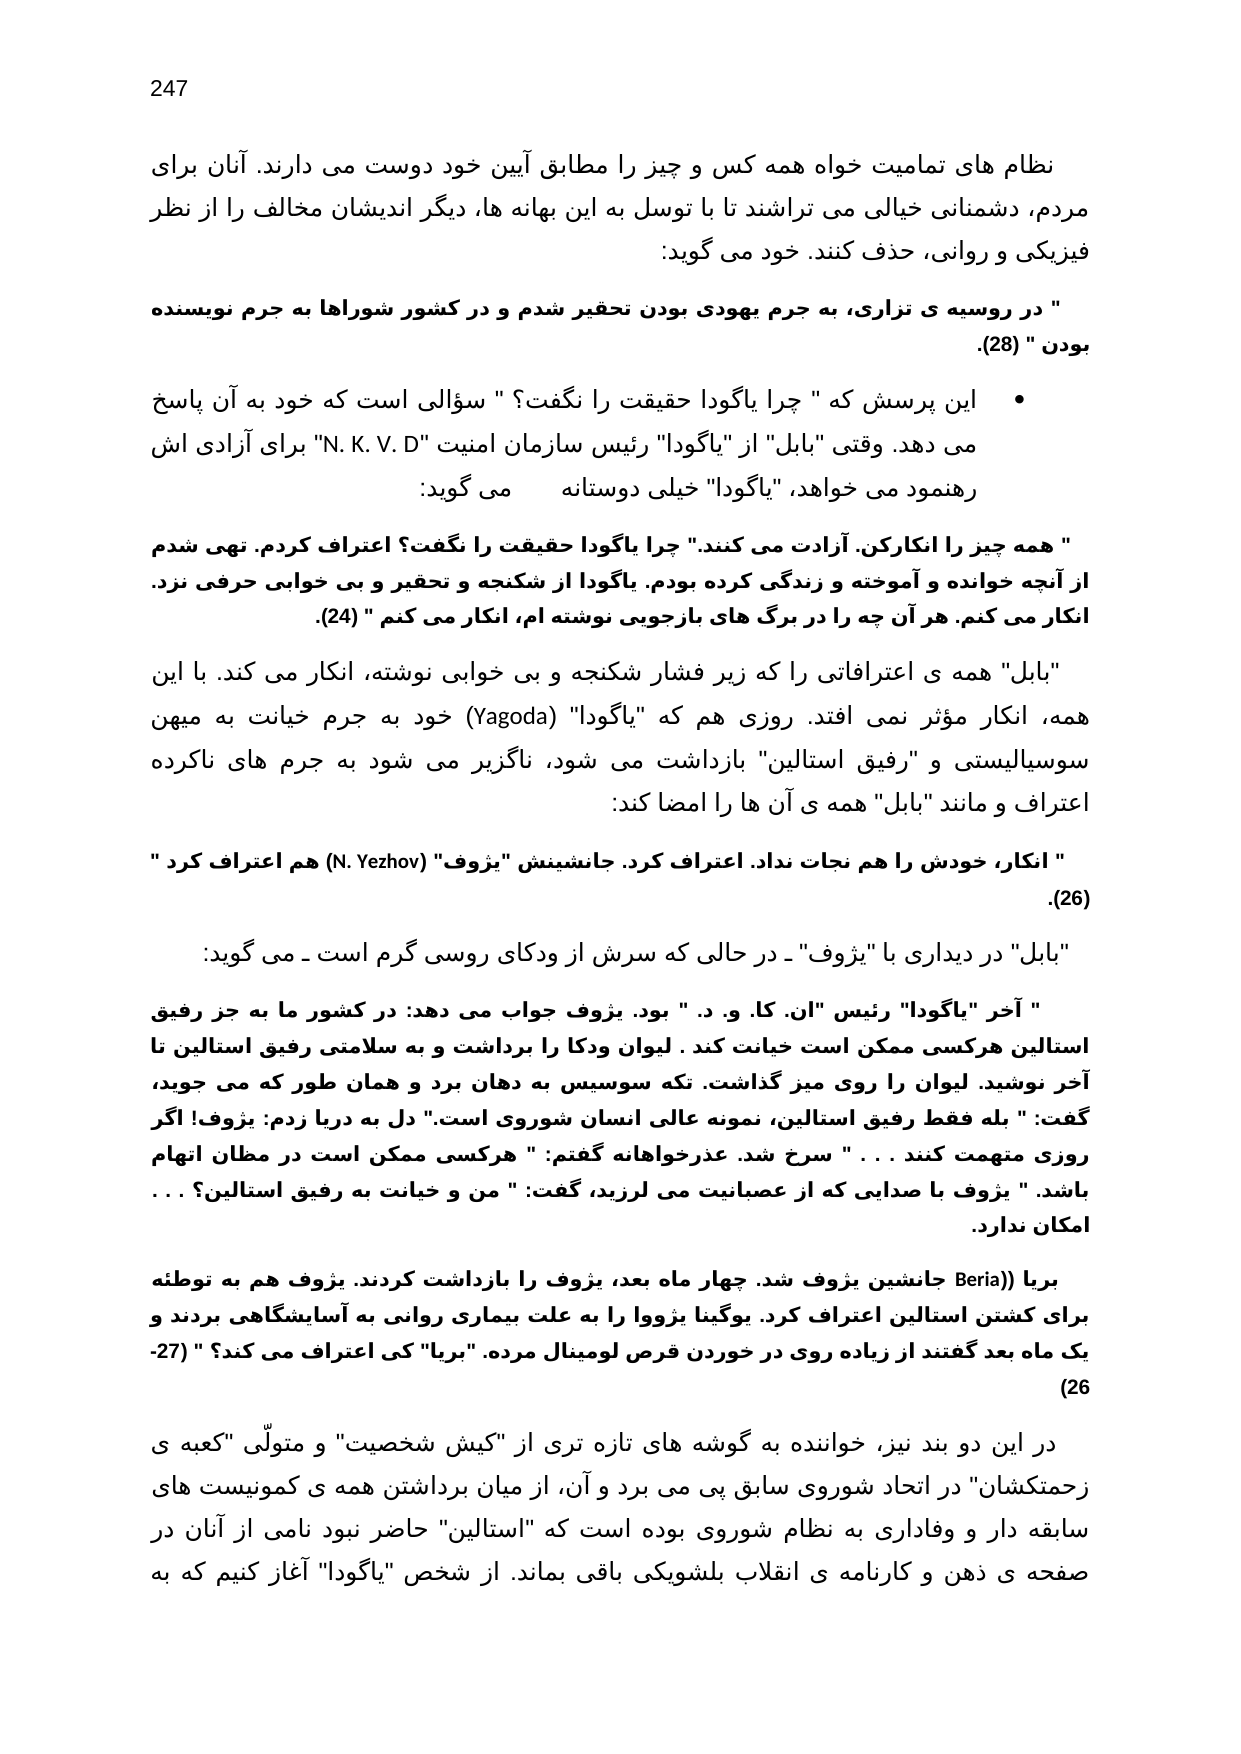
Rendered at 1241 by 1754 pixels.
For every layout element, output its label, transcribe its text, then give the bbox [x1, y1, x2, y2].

text " همه چیز را انکارکن. آزادت می کنند." چرا یاگودا حقیقت را نگفت؟ اعتراف کردم. تهی شدم از آنچه خوانده و آموخته و زندگی کرده بودم. یاگودا از شکنجه و تحقیر و بی خوابی حرفی نزد. انکار می کنم. هر آن چه را در برگ های بازجویی نوشته ام، انکار می کنم " (24). [150, 532, 1090, 628]
text " انکار، خودش را هم نجات نداد. اعتراف کرد. جانشینش "یژوف" (N. Yezhov) هم اعتراف کرد " (26). [150, 848, 1090, 909]
text " در روسیه ی تزاری، به جرم یهودی بودن تحقیر شدم و در کشور شوراها به جرم نویسنده بودن " (28). [150, 296, 1090, 356]
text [150, 1428, 1090, 1586]
list این پرسش که " چرا یاگودا حقیقت را نگفت؟ " سؤالی است که خود به آن پاسخ می دهد. وقتی "بابل" از "یاگودا" رئیس سازمان امنیت "N. K. V. D" برای آزادی اش رهنمود می خواهد، "یاگودا" خیلی دوستانه می گوید: [150, 384, 1015, 501]
text "بابل" همه ی اعترافاتی را که زیر فشار شکنجه و بی خوابی نوشته، انکار می کند. با این همه، انکار مؤثر نمی افتد. روزی هم که "یاگودا" (Yagoda) خود به جرم خیانت به میهن سوسیالیستی و "رفیق استالین" بازداشت می شود، ناگزیر می شود به جرم های ناکرده اعتراف و مانند "بابل" همه ی آن ها را امضا کند: [150, 657, 1090, 817]
text " آخر "یاگودا" رئیس "ان. کا. و. د. " بود. یژوف جواب می دهد: در کشور ما به جز رفیق استالین هرکسی ممکن است خیانت کند . لیوان ودکا را برداشت و به سلامتی رفیق استالین تا آخر نوشید. لیوان را روی میز گذاشت. تکه سوسیس به دهان برد و همان طور که می جوید، گفت: " بله فقط رفیق استالین، نمونه عالی انسان شوروی است." دل به دریا زدم: یژوف! اگر روزی متهمت کنند . . . " سرخ شد. عذرخواهانه گفتم: " هرکسی ممکن است در مظان اتهام باشد. " یژوف با صدایی که از عصبانیت می لرزید، گفت: " من و خیانت به رفیق استالین؟ . . . امکان ندارد. [150, 998, 1090, 1237]
text بریا ((Beria جانشین یژوف شد. چهار ماه بعد، یژوف را بازداشت کردند. یژوف هم به توطئه برای کشتن استالین اعتراف کرد. یوگینا یژووا را به علت بیماری روانی به آسایشگاهی بردند و یک ماه بعد گفتند از زیاده روی در خوردن قرص لومینال مرده. "بریا" کی اعتراف می کند؟ " (27-26) [150, 1266, 1090, 1399]
text "بابل" در دیداری با "یژوف" ـ در حالی که سرش از ودکای روسی گرم است ـ می گوید: [150, 938, 1090, 967]
text نظام های تمامیت خواه همه کس و چیز را مطابق آیین خود دوست می دارند. آنان برای مردم، دشمنانی خیالی می تراشند تا با توسل به این بهانه ها، دیگر اندیشان مخالف را از نظر فیزیکی و روانی، حذف کنند. خود می گوید: [150, 150, 1090, 265]
